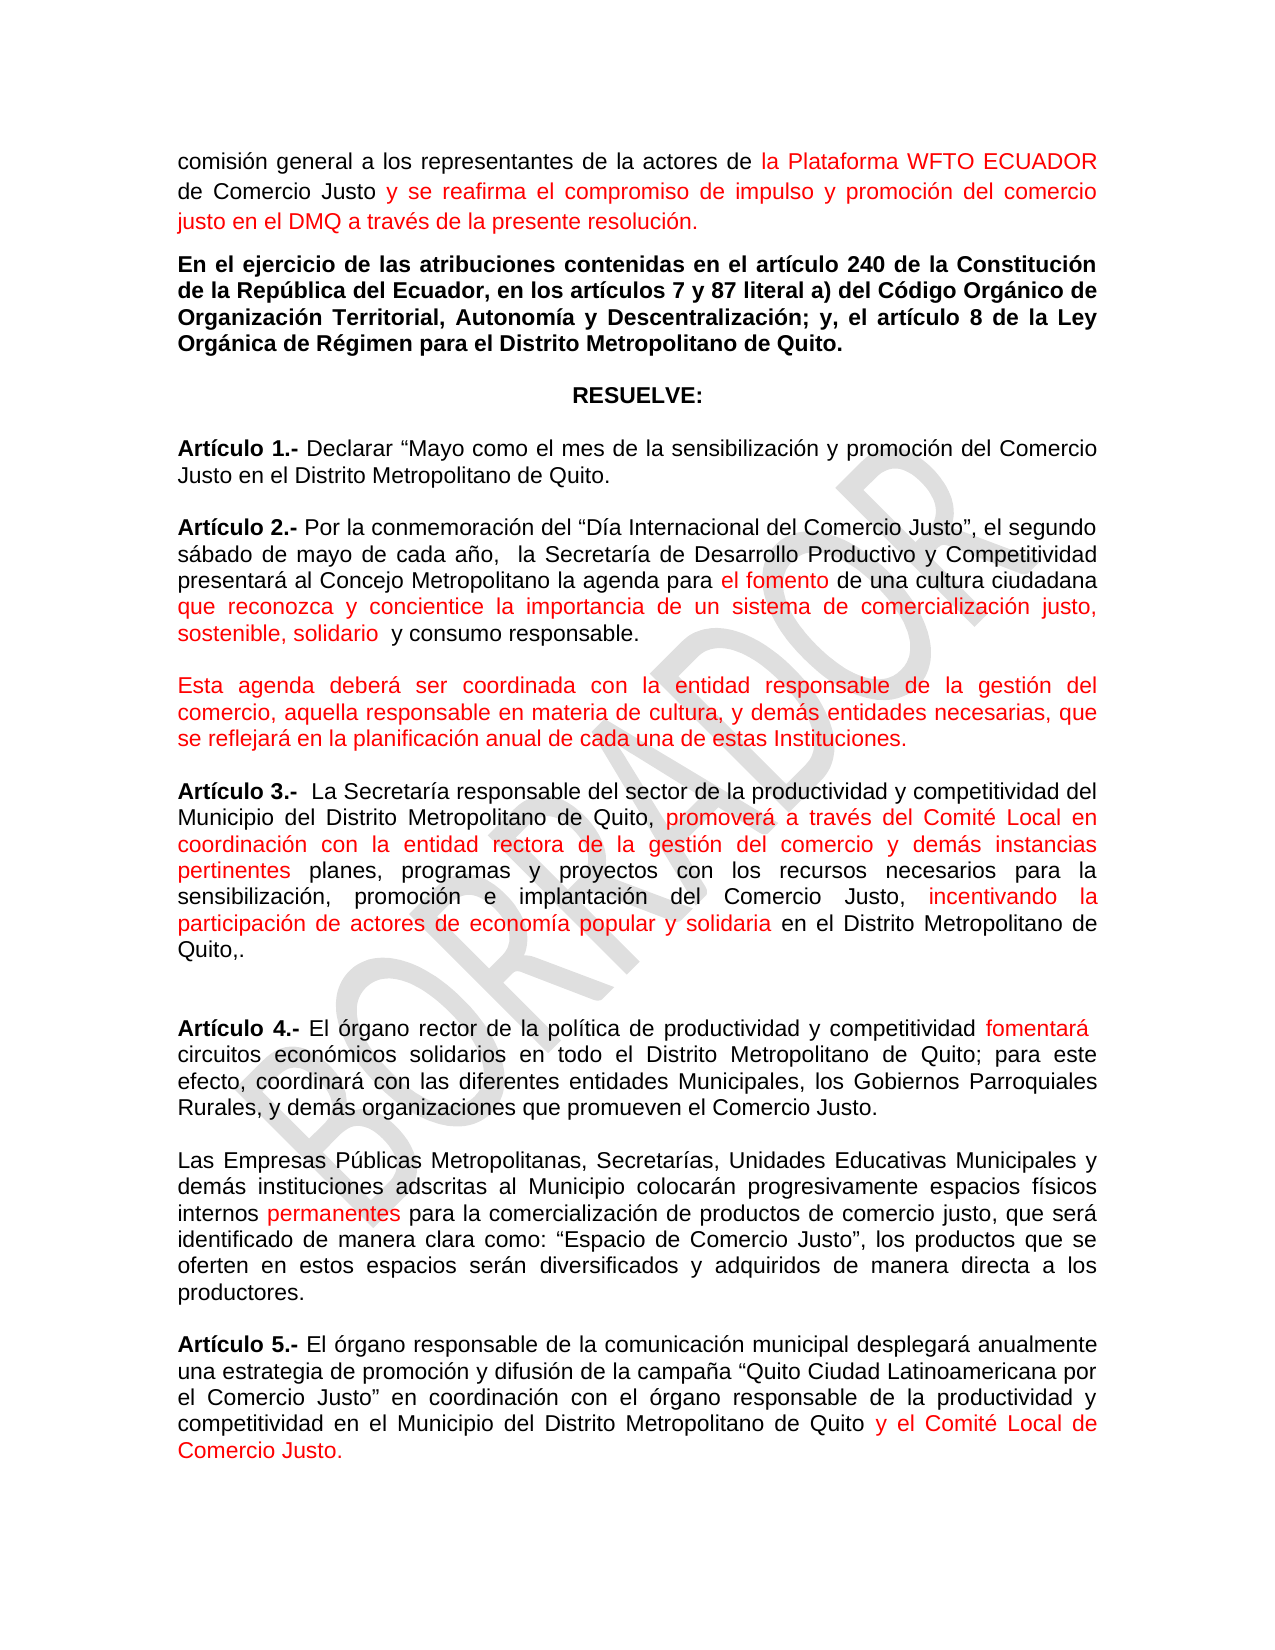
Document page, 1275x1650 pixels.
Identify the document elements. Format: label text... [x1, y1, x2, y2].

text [177, 148, 1098, 234]
text Artículo 4.- El órgano rector de la política de productividad y competitividad fomentará circuitos económicos solidarios en todo el Distrito Metropolitano de Quito; para este efecto, coordinará con las diferentes entidades Municipales, los Gobiernos Parroquiales Rurales, y demás organizaciones que promueven el Comercio Justo. [177, 1015, 1098, 1120]
text RESUELVE: [177, 382, 1098, 409]
text Las Empresas Públicas Metropolitanas, Secretarías, Unidades Educativas Municipales y demás instituciones adscritas al Municipio colocarán progresivamente espacios físicos internos permanentes para la comercialización de productos de comercio justo, que será identificado de manera clara como: “Espacio de Comercio Justo”, los productos que se oferten en estos espacios serán diversificados y adquiridos de manera directa a los productores. [177, 1147, 1098, 1305]
text Esta agenda deberá ser coordinada con la entidad responsable de la gestión del comercio, aquella responsable en materia de cultura, y demás entidades necesarias, que se reflejará en la planificación anual de cada una de estas Instituciones. [177, 672, 1098, 751]
text Artículo 3.- La Secretaría responsable del sector de la productividad y competitividad del Municipio del Distrito Metropolitano de Quito, promoverá a través del Comité Local en coordinación con la entidad rectora de la gestión del comercio y demás instancias pertinentes planes, programas y proyectos con los recursos necesarios para la sensibilización, promoción e implantación del Comercio Justo, incentivando la participación de actores de economía popular y solidaria en el Distrito Metropolitano de Quito,. [177, 778, 1098, 962]
text En el ejercicio de las atribuciones contenidas en el artículo 240 de la Constitución de la República del Ecuador, en los artículos 7 y 87 literal a) del Código Orgánico de Organización Territorial, Autonomía y Descentralización; y, el artículo 8 de la Ley Orgánica de Régimen para el Distrito Metropolitano de Quito. [177, 251, 1098, 356]
text Artículo 1.- Declarar “Mayo como el mes de la sensibilización y promoción del Comercio Justo en el Distrito Metropolitano de Quito. [177, 435, 1098, 488]
text Artículo 5.- El órgano responsable de la comunicación municipal desplegará anualmente una estrategia de promoción y difusión de la campaña “Quito Ciudad Latinoamericana por el Comercio Justo” en coordinación con el órgano responsable de la productividad y competitividad en el Municipio del Distrito Metropolitano de Quito y el Comité Local de Comercio Justo. [177, 1331, 1098, 1463]
text Artículo 2.- Por la conmemoración del “Día Internacional del Comercio Justo”, el segundo sábado de mayo de cada año, la Secretaría de Desarrollo Productivo y Competitividad presentará al Concejo Metropolitano la agenda para el fomento de una cultura ciudadana que reconozca y concientice la importancia de un sistema de comercialización justo, sostenible, solidario y consumo responsable. [177, 514, 1098, 646]
